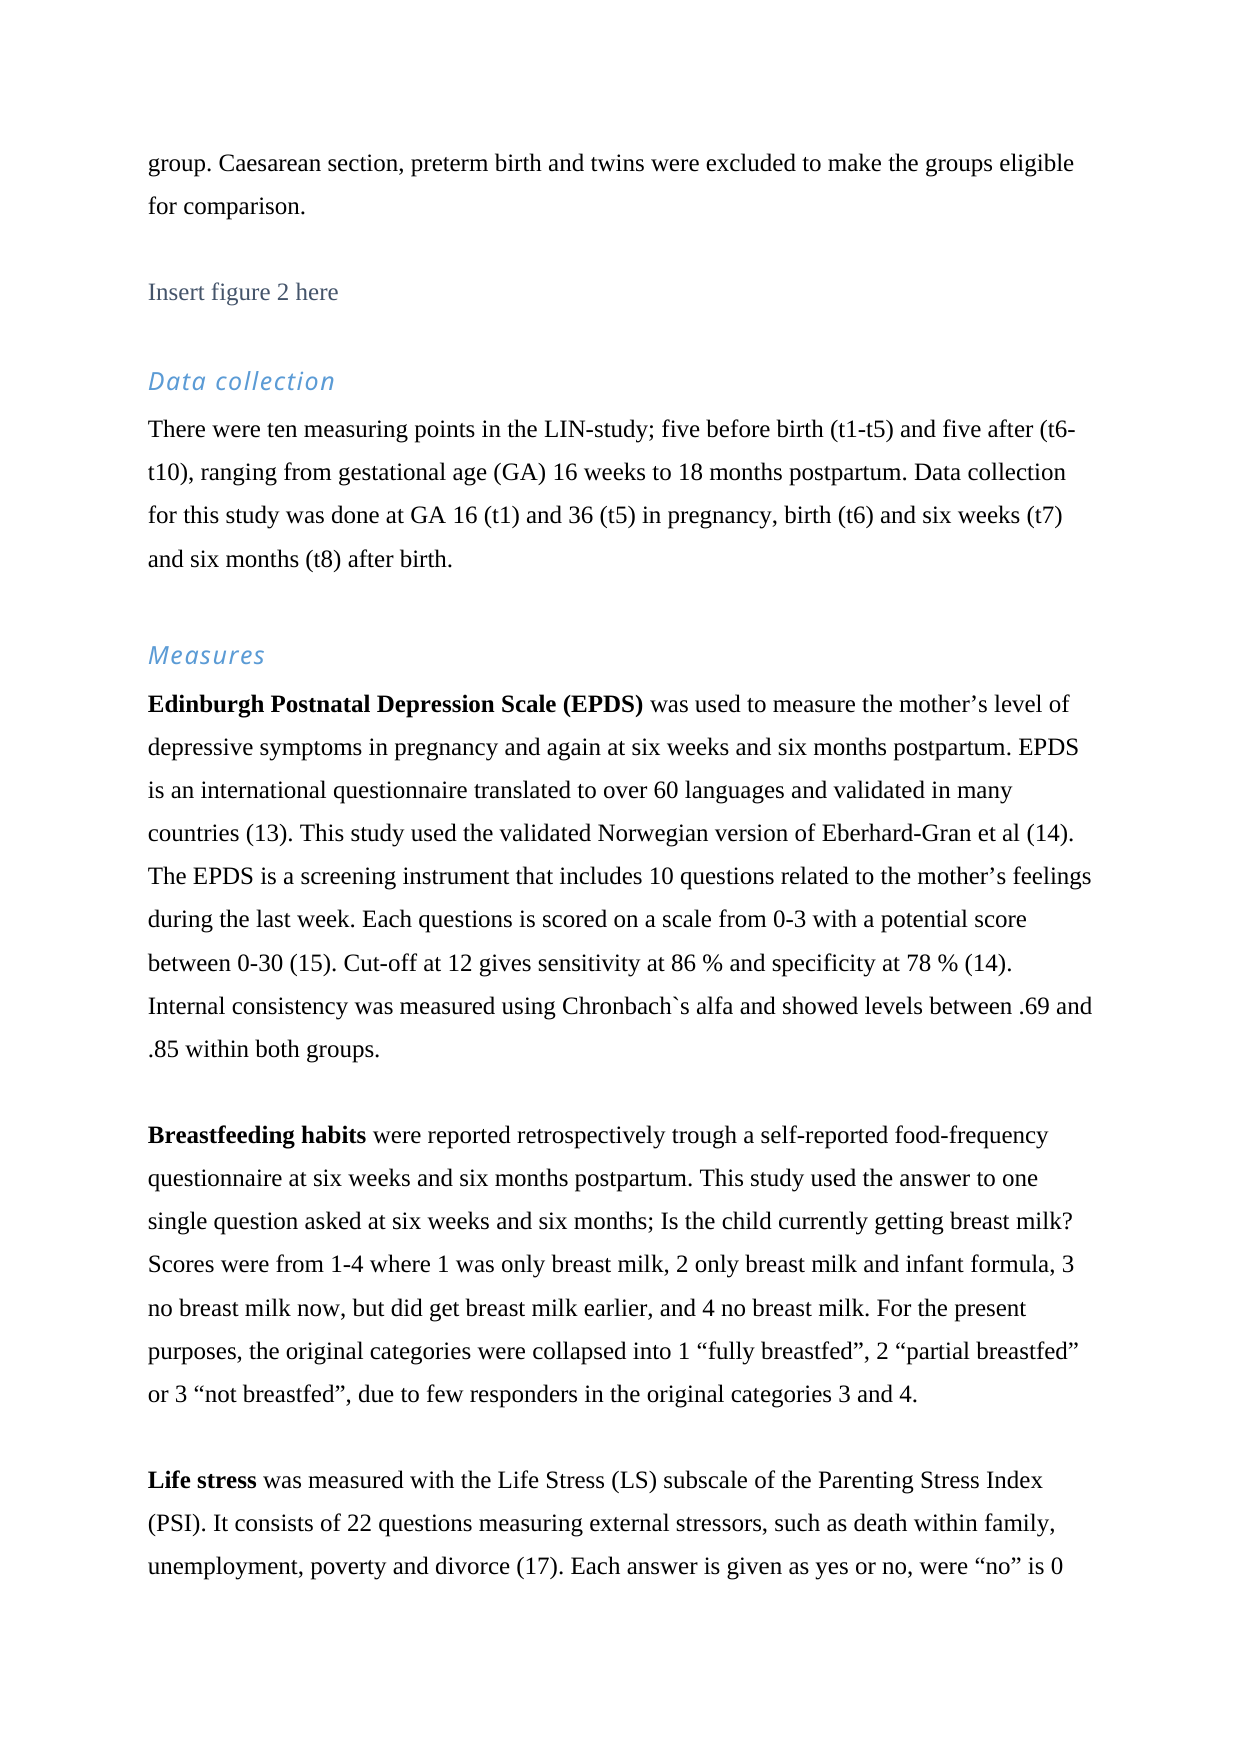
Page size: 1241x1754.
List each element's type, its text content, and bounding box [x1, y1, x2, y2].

text Breastfeeding habits were reported retrospectively trough a self-reported food-frequency questionnaire at six weeks and six months postpartum. This study used the answer to one single question asked at six weeks and six months; Is the child currently getting breast milk? Scores were from 1-4 where 1 was only breast milk, 2 only breast milk and infant formula, 3 no breast milk now, but did get breast milk earlier, and 4 no breast milk. For the present purposes, the original categories were collapsed into 1 “fully breastfed”, 2 “partial breastfed” or 3 “not breastfed”, due to few responders in the original categories 3 and 4. [148, 1120, 1093, 1408]
text Insert figure 2 here [148, 277, 1093, 306]
subtitle Data collection [148, 363, 1093, 397]
subtitle Measures [148, 638, 1093, 672]
text Edinburgh Postnatal Depression Scale (EPDS) was used to measure the mother’s level of depressive symptoms in pregnancy and again at six weeks and six months postpartum. EPDS is an international questionnaire translated to over 60 languages and validated in many countries (13). This study used the validated Norwegian version of Eberhard-Gran et al (14). The EPDS is a screening instrument that includes 10 questions related to the mother’s feelings during the last week. Each questions is scored on a scale from 0-3 with a potential score between 0-30 (15). Cut-off at 12 gives sensitivity at 86 % and specificity at 78 % (14). Internal consistency was measured using Chronbach`s alfa and showed levels between .69 and .85 within both groups. [148, 689, 1093, 1063]
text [148, 148, 1093, 219]
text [148, 1465, 1093, 1580]
text There were ten measuring points in the LIN-study; five before birth (t1-t5) and five after (t6-t10), ranging from gestational age (GA) 16 weeks to 18 months postpartum. Data collection for this study was done at GA 16 (t1) and 36 (t5) in pregnancy, birth (t6) and six weeks (t7) and six months (t8) after birth. [148, 414, 1093, 572]
